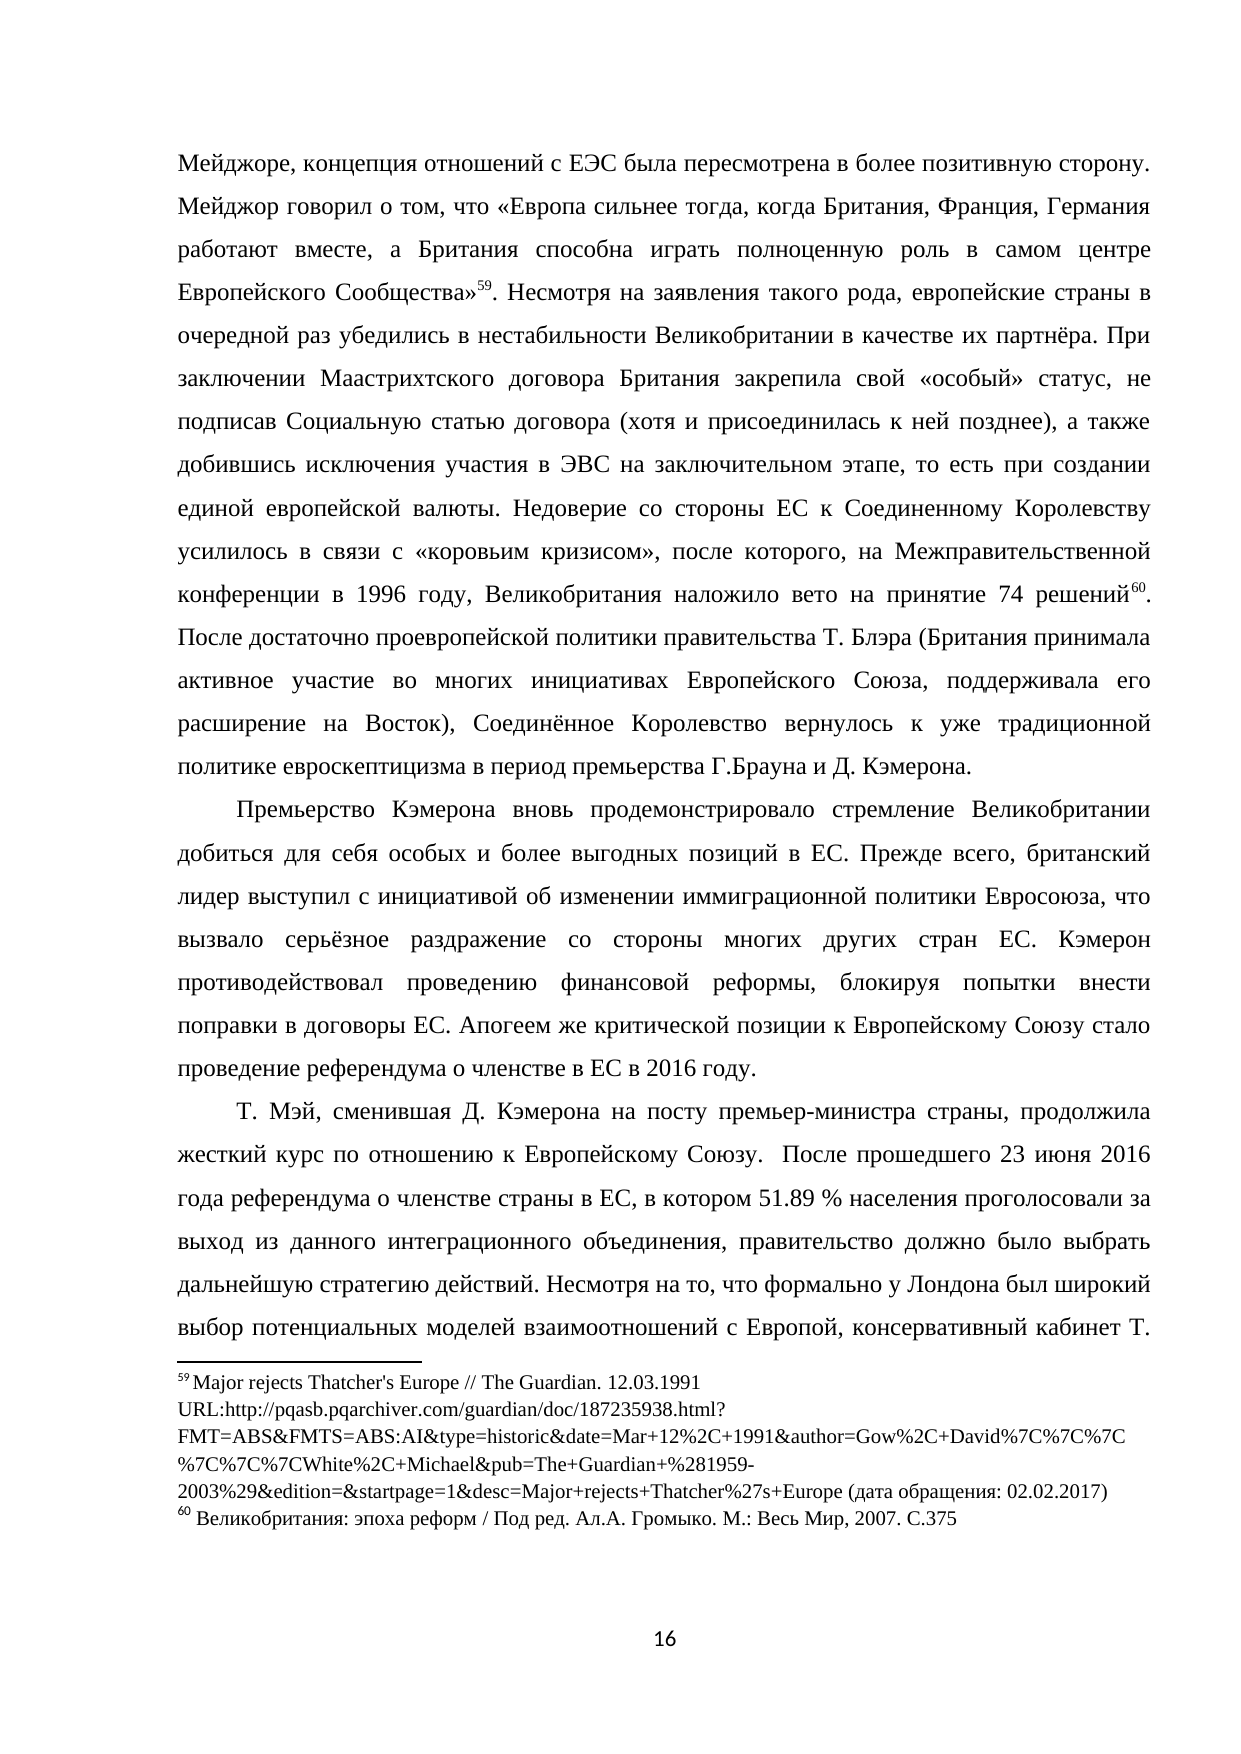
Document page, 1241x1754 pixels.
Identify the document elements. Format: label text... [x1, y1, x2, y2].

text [177, 1096, 1152, 1341]
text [177, 148, 1152, 780]
text Премьерство Кэмерона вновь продемонстрировало стремление Великобритании добиться для себя особых и более выгодных позиций в ЕС. Прежде всего, британский лидер выступил с инициативой об изменении иммиграционной политики Евросоюза, что вызвало серьёзное раздражение со стороны многих других стран ЕС. Кэмерон противодействовал проведению финансовой реформы, блокируя попытки внести поправки в договоры ЕС. Апогеем же критической позиции к Европейскому Союзу стало проведение референдума о членстве в ЕС в 2016 году. [177, 794, 1152, 1082]
